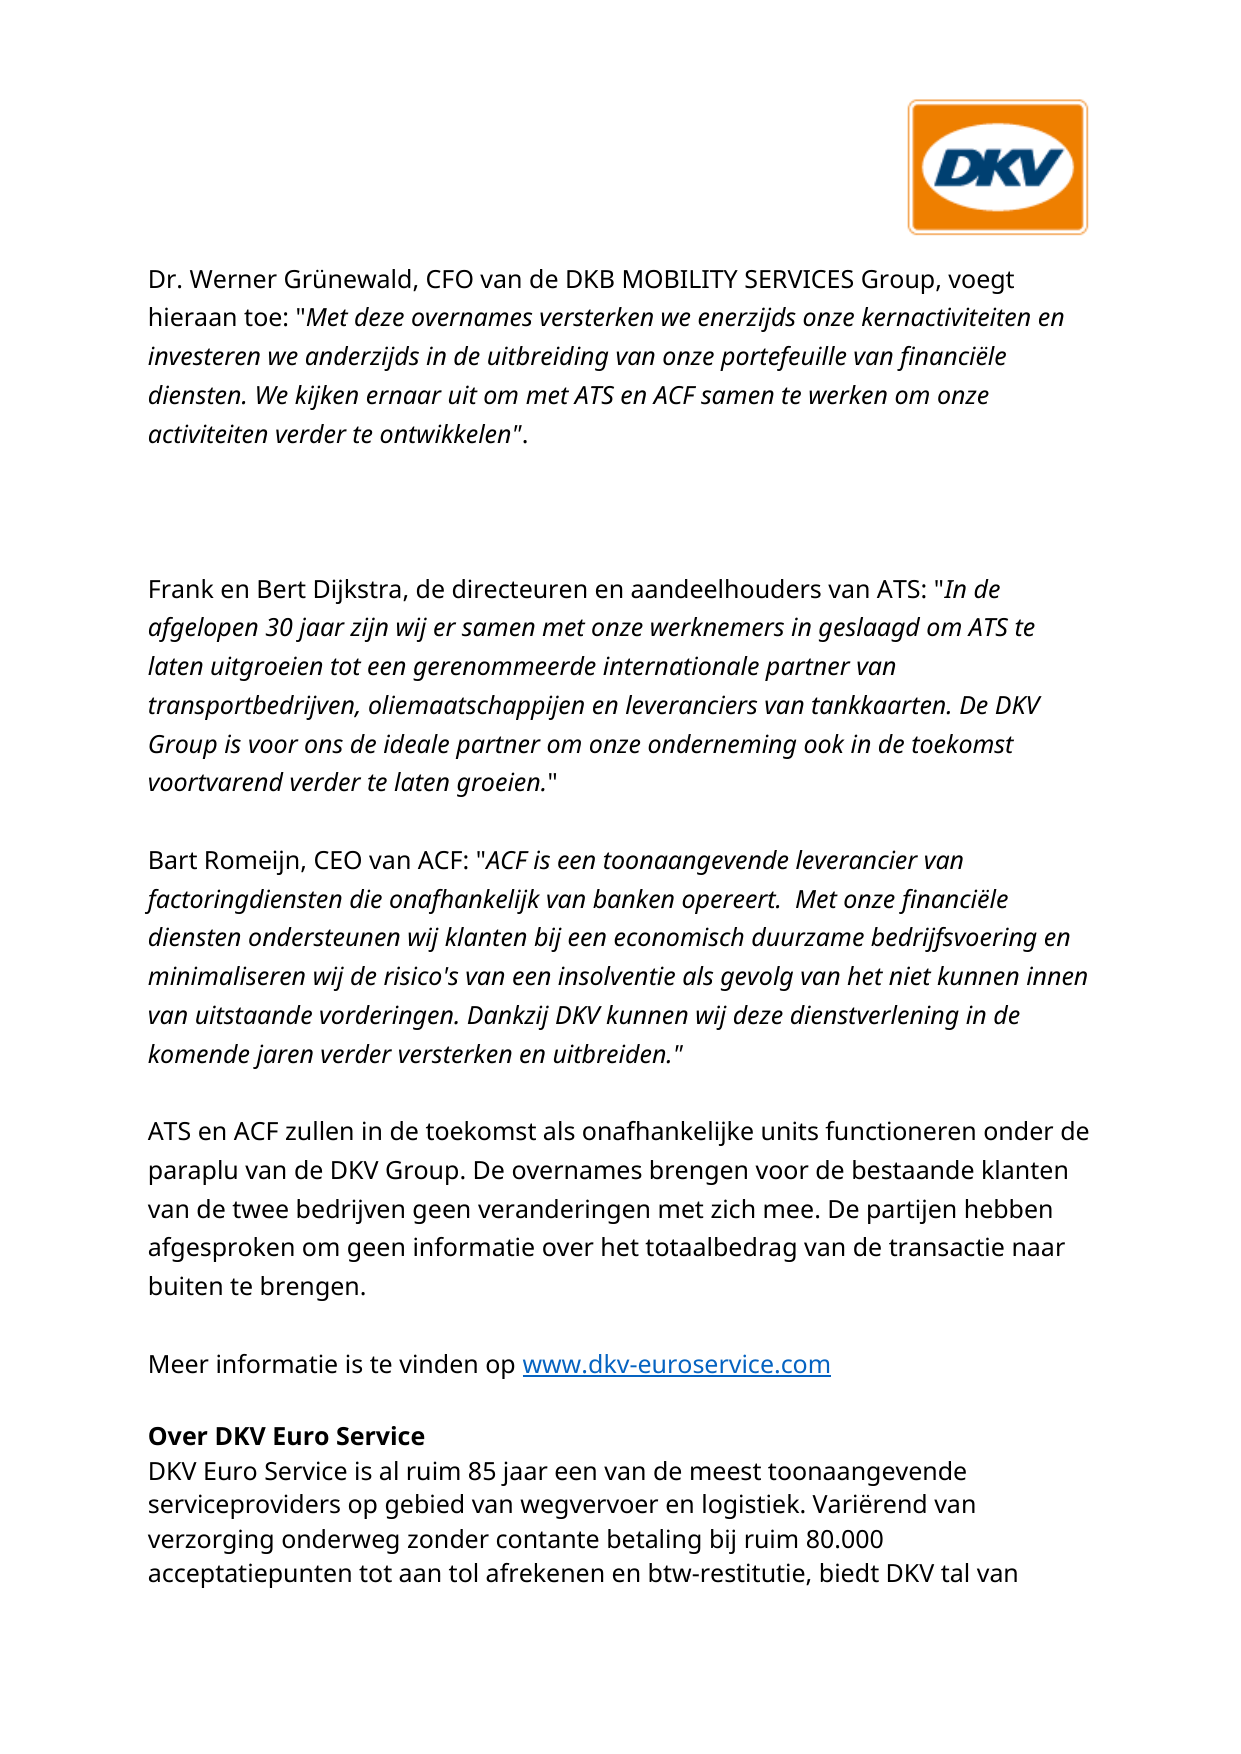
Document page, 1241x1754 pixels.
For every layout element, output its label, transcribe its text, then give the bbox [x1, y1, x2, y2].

picture [905, 73, 1093, 262]
text ATS en ACF zullen in de toekomst als onafhankelijke units functioneren onder de paraplu van de DKV Group. De overnames brengen voor de bestaande klanten van de twee bedrijven geen veranderingen met zich mee. De partijen hebben afgesproken om geen informatie over het totaalbedrag van de transactie naar buiten te brengen. [148, 1114, 1093, 1303]
text Bart Romeijn, CEO van ACF: "ACF is een toonaangevende leverancier van factoringdiensten die onafhankelijk van banken opereert. Met onze financiële diensten ondersteunen wij klanten bij een economisch duurzame bedrijfsvoering en minimaliseren wij de risico's van een insolventie als gevolg van het niet kunnen innen van uitstaande vorderingen. Dankzij DKV kunnen wij deze dienstverlening in de komende jaren verder versterken en uitbreiden." [148, 842, 1093, 1070]
text Frank en Bert Dijkstra, de directeuren en aandeelhouders van ATS: "In de afgelopen 30 jaar zijn wij er samen met onze werknemers in geslaagd om ATS te laten uitgroeien tot een gerenommeerde internationale partner van transportbedrijven, oliemaatschappijen en leveranciers van tankkaarten. De DKV Group is voor ons de ideale partner om onze onderneming ook in de toekomst voortvarend verder te laten groeien." [148, 571, 1093, 799]
text Meer informatie is te vinden op www.dkv-euroservice.com [148, 1346, 1093, 1380]
text Dr. Werner Grünewald, CFO van de DKB MOBILITY SERVICES Group, voegt hieraan toe: "Met deze overnames versterken we enerzijds onze kernactiviteiten en investeren we anderzijds in de uitbreiding van onze portefeuille van financiële diensten. We kijken ernaar uit om met ATS en ACF samen te werken om onze activiteiten verder te ontwikkelen". [148, 261, 1093, 450]
